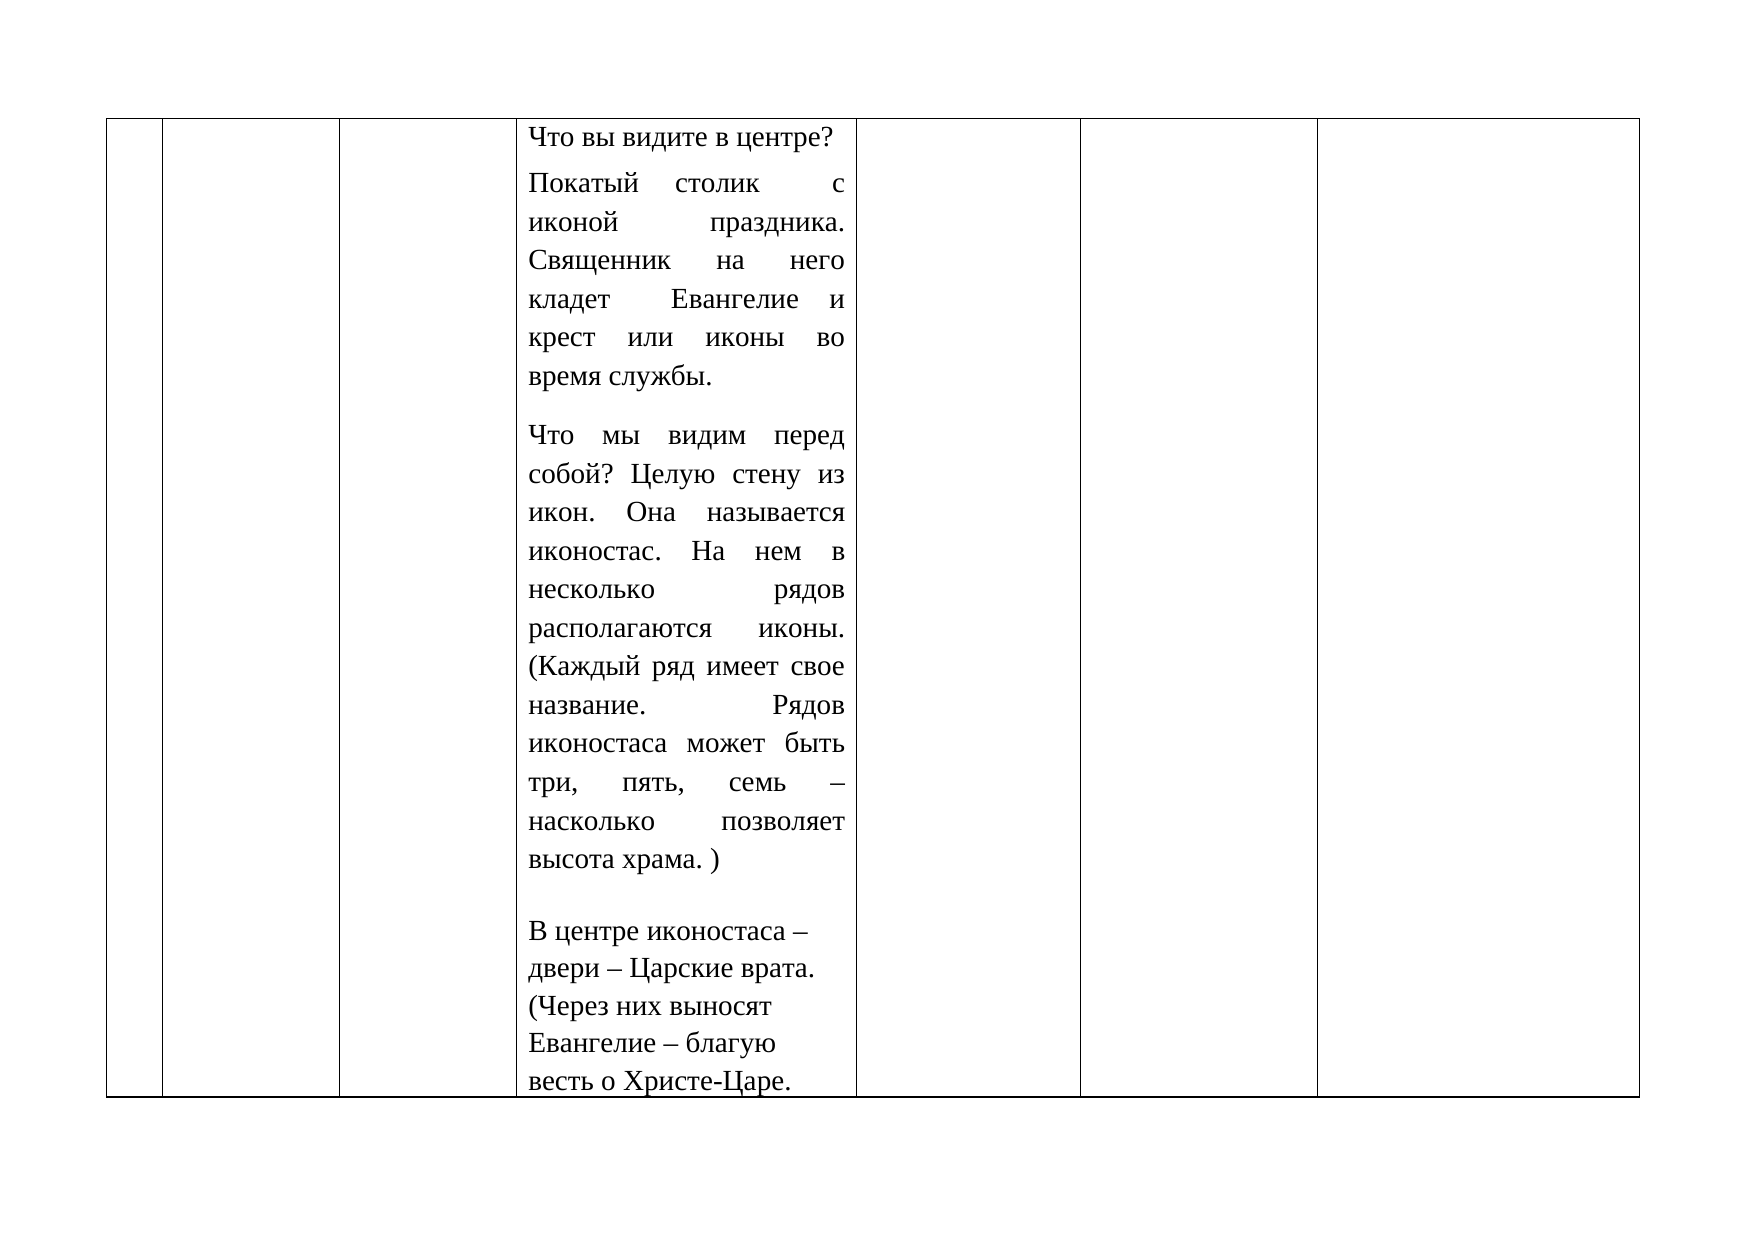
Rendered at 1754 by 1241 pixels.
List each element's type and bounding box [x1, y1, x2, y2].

table_cell [857, 119, 1080, 1096]
table_cell [340, 119, 516, 1096]
table_cell [163, 119, 339, 1096]
table_cell [1081, 119, 1317, 1096]
table_cell [107, 119, 162, 1096]
table_cell [1318, 119, 1639, 1096]
table_cell [517, 119, 856, 1096]
